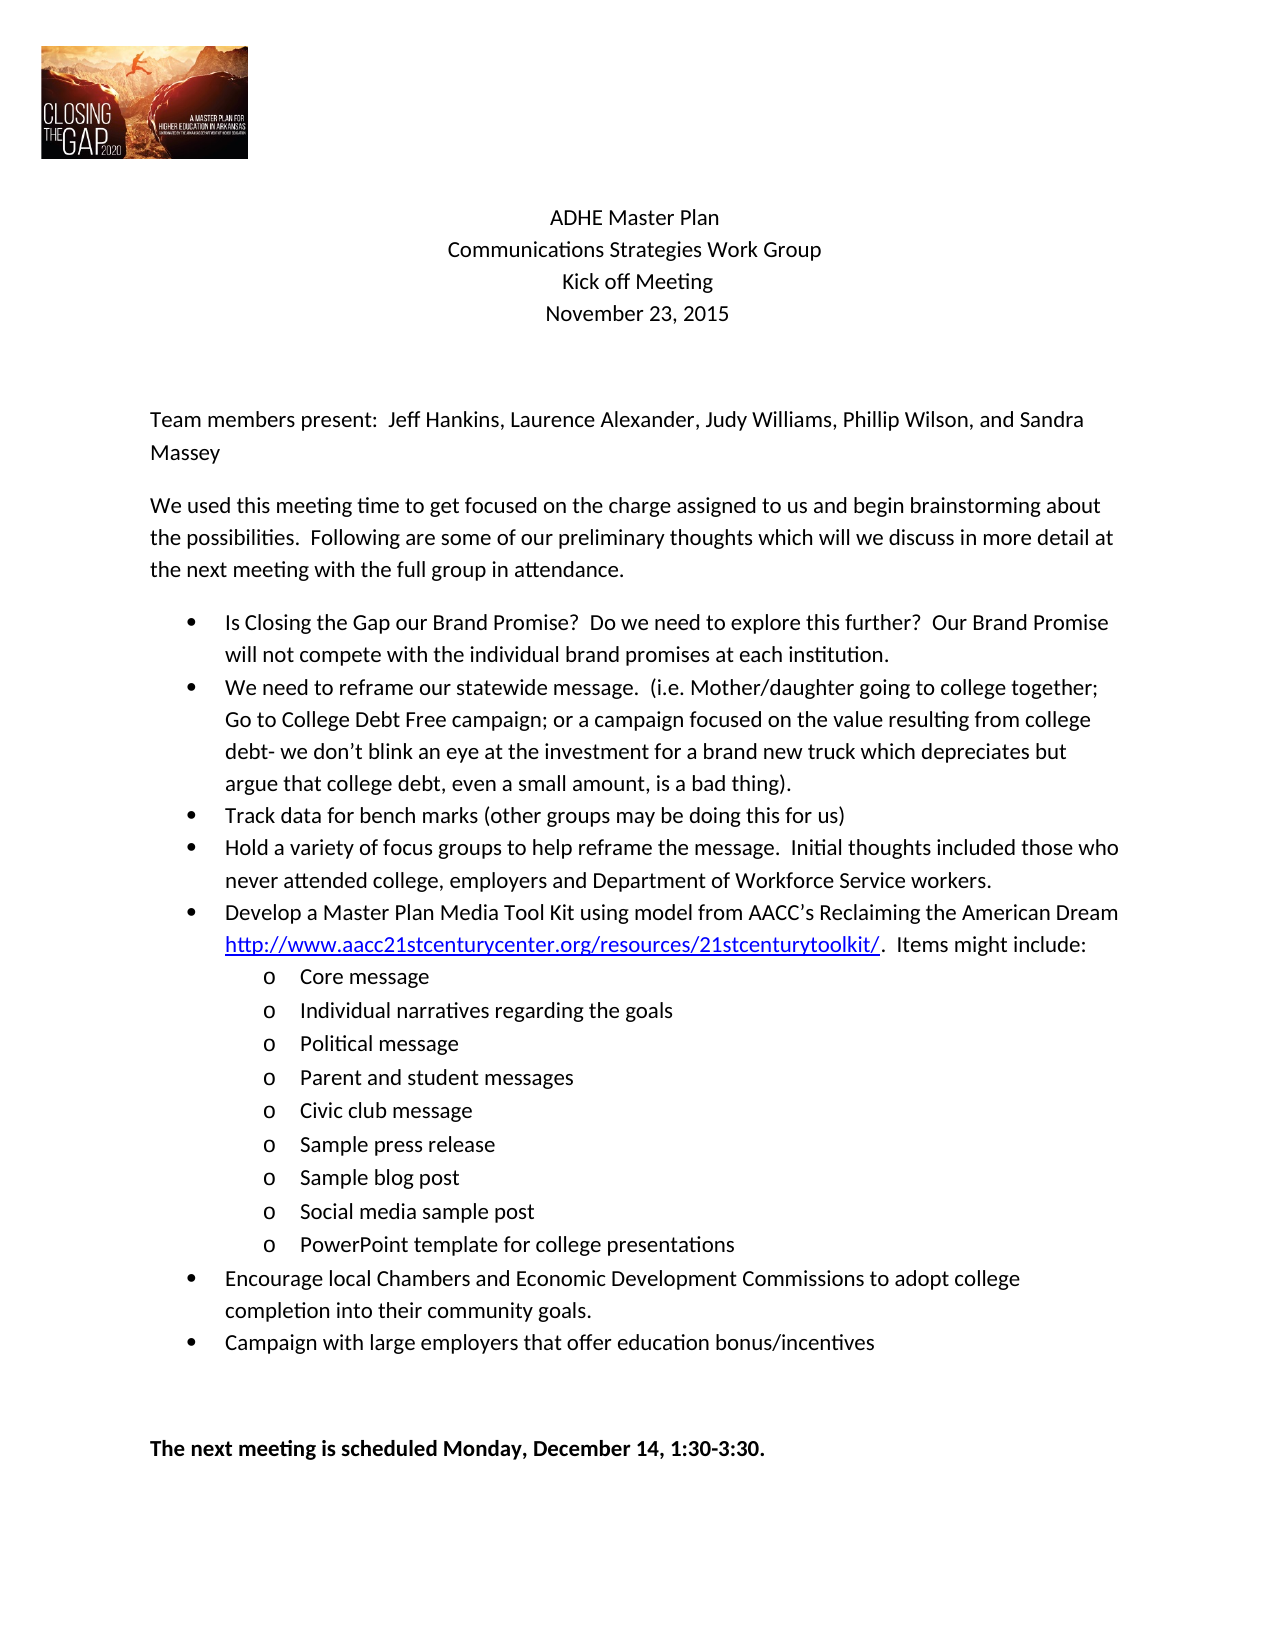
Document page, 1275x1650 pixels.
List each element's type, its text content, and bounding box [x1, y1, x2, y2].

list Sample press release [262, 1130, 1125, 1159]
list Campaign with large employers that offer education bonus/incentives [187, 1328, 1125, 1357]
text ADHE Master Plan Communications Strategies Work Group Kick off Meeting November 23, 2015 [150, 203, 1125, 328]
text The next meeting is scheduled Monday, December 14, 1:30-3:30. [150, 1434, 1125, 1463]
list Sample blog post [262, 1163, 1125, 1193]
list Develop a Master Plan Media Tool Kit using model from AACC’s Reclaiming the American Dream http://www.aacc21stcenturycenter.org/resources/21stcenturytoolkit/. Items might include: [187, 898, 1125, 958]
list Hold a variety of focus groups to help reframe the message. Initial thoughts included those who never attended college, employers and Department of Workforce Service workers. [187, 833, 1125, 894]
list Encourage local Chambers and Economic Development Commissions to adopt college completion into their community goals. [187, 1264, 1125, 1324]
picture [41, 46, 248, 159]
list Track data for bench marks (other groups may be doing this for us) [187, 801, 1125, 829]
list Political message [262, 1029, 1125, 1058]
text We used this meeting time to get focused on the charge assigned to us and begin brainstorming about the possibilities. Following are some of our preliminary thoughts which will we discuss in more detail at the next meeting with the full group in attendance. [150, 491, 1125, 583]
list Core message [262, 962, 1125, 991]
list Civic club message [262, 1096, 1125, 1126]
list PowerPoint template for college presentations [262, 1231, 1125, 1260]
text Team members present: Jeff Hankins, Laurence Alexander, Judy Williams, Phillip Wilson, and Sandra Massey [150, 406, 1125, 466]
list We need to reframe our statewide message. (i.e. Mother/daughter going to college together; Go to College Debt Free campaign; or a campaign focused on the value resulting from college debt- we don’t blink an eye at the investment for a brand new truck which depreciates but argue that college debt, even a small amount, is a bad thing). [187, 673, 1125, 797]
list Individual narratives regarding the goals [262, 996, 1125, 1025]
list Social media sample post [262, 1197, 1125, 1226]
list Is Closing the Gap our Brand Promise? Do we need to explore this further? Our Brand Promise will not compete with the individual brand promises at each institution. [187, 608, 1125, 668]
list Parent and student messages [262, 1063, 1125, 1092]
